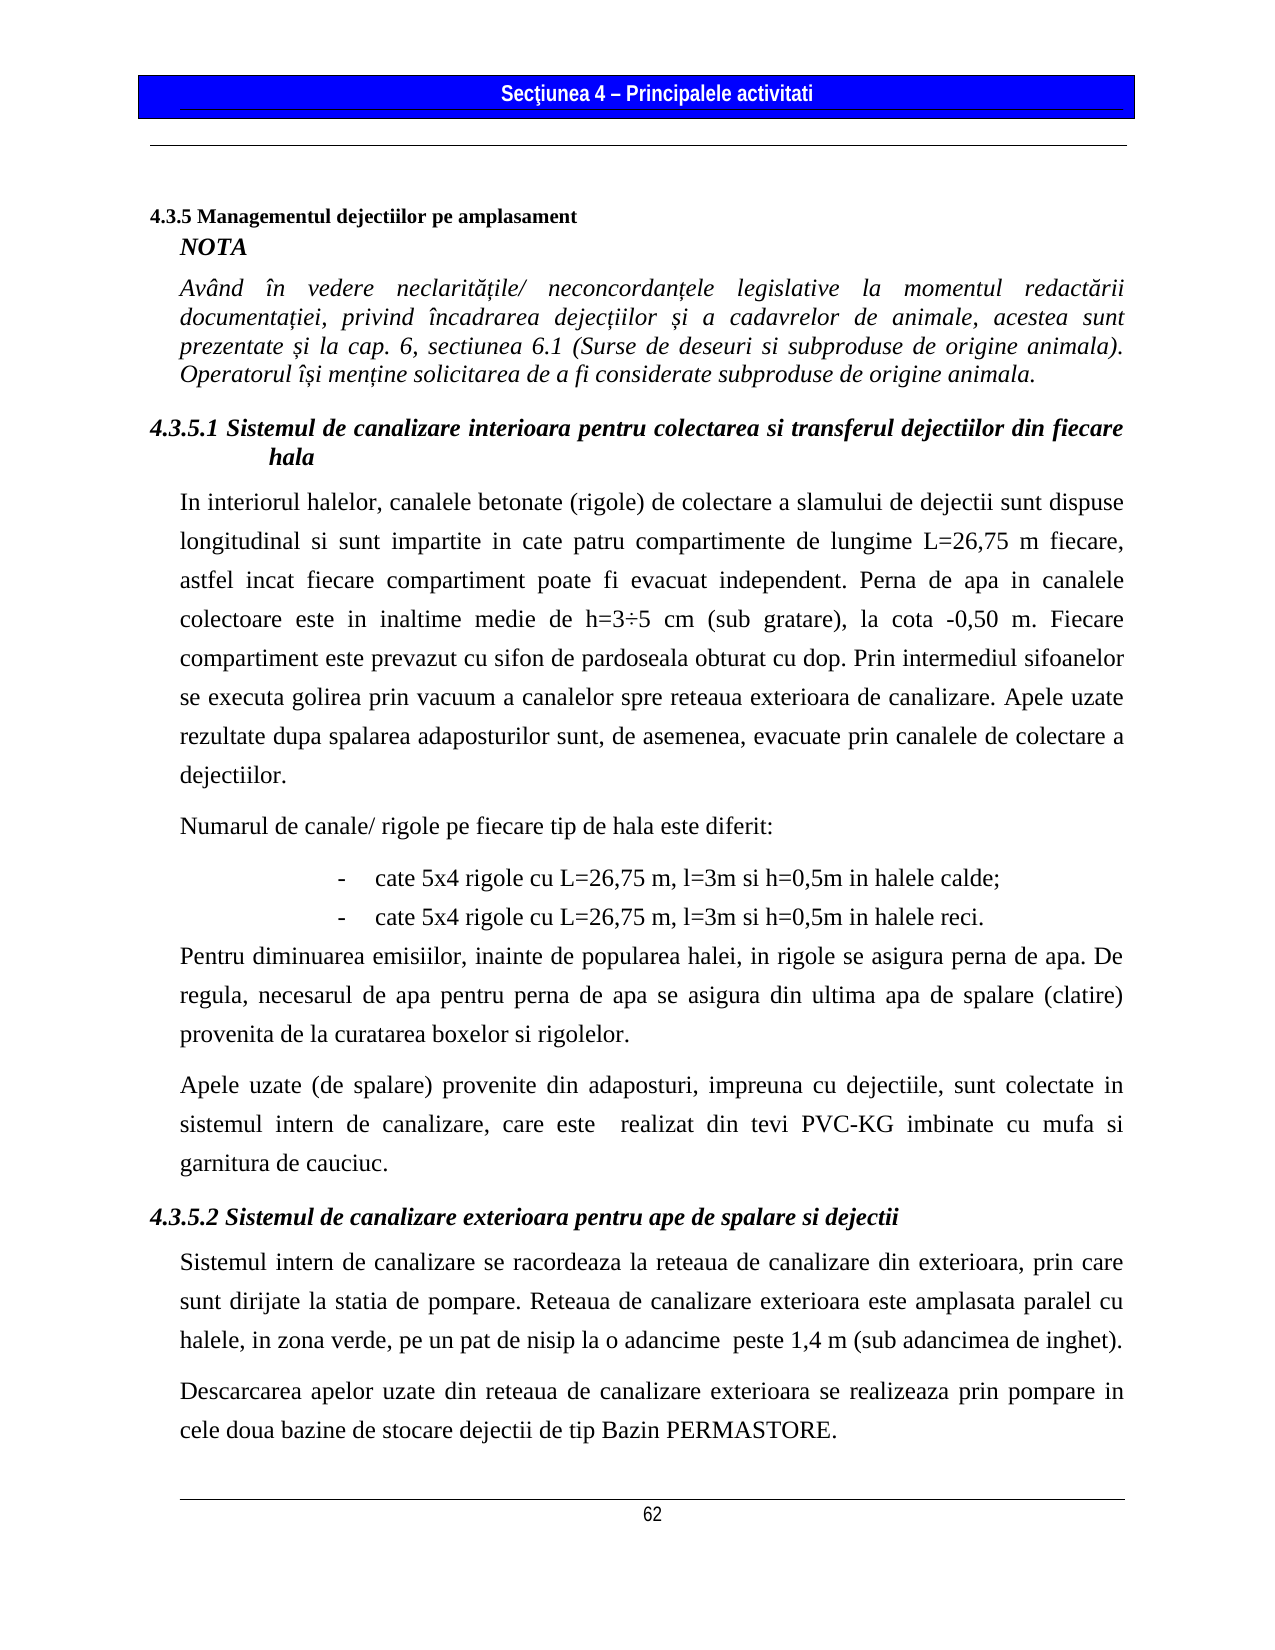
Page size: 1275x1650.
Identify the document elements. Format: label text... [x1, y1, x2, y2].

text Apele uzate (de spalare) provenite din adaposturi, impreuna cu dejectiile, sunt colectate in sistemul intern de canalizare, care este realizat din tevi PVC-KG imbinate cu mufa si garnitura de cauciuc. [179, 1060, 1125, 1177]
subtitle 4.3.5.2 Sistemul de canalizare exterioara pentru ape de spalare si dejectii [150, 1202, 1125, 1231]
subtitle 4.3.5.1 Sistemul de canalizare interioara pentru colectarea si transferul dejectiilor din fiecare hala [150, 413, 1125, 471]
text Pentru diminuarea emisiilor, inainte de popularea halei, in rigole se asigura perna de apa. De regula, necesarul de apa pentru perna de apa se asigura din ultima apa de spalare (clatire) provenita de la curatarea boxelor si rigolelor. [179, 931, 1125, 1047]
text NOTA [179, 232, 1125, 261]
text Descarcarea apelor uzate din reteaua de canalizare exterioara se realizeaza prin pompare in cele doua bazine de stocare dejectii de tip Bazin PERMASTORE. [179, 1366, 1125, 1444]
subtitle 4.3.5 Managementul dejectiilor pe amplasament [150, 204, 1125, 228]
list cate 5x4 rigole cu L=26,75 m, l=3m si h=0,5m in halele reci. [337, 892, 1125, 931]
text In interiorul halelor, canalele betonate (rigole) de colectare a slamului de dejectii sunt dispuse longitudinal si sunt impartite in cate patru compartimente de lungime L=26,75 m fiecare, astfel incat fiecare compartiment poate fi evacuat independent. Perna de apa in canalele colectoare este in inaltime medie de h=3÷5 cm (sub gratare), la cota -0,50 m. Fiecare compartiment este prevazut cu sifon de pardoseala obturat cu dop. Prin intermediul sifoanelor se executa golirea prin vacuum a canalelor spre reteaua exterioara de canalizare. Apele uzate rezultate dupa spalarea adaposturilor sunt, de asemenea, evacuate prin canalele de colectare a dejectiilor. [179, 477, 1125, 789]
text Sistemul intern de canalizare se racordeaza la reteaua de canalizare din exterioara, prin care sunt dirijate la statia de pompare. Reteaua de canalizare exterioara este amplasata paralel cu halele, in zona verde, pe un pat de nisip la o adancime peste 1,4 m (sub adancimea de inghet). [179, 1237, 1125, 1354]
list cate 5x4 rigole cu L=26,75 m, l=3m si h=0,5m in halele calde; [337, 853, 1125, 892]
text Numarul de canale/ rigole pe fiecare tip de hala este diferit: [179, 801, 1125, 840]
text Având în vedere neclaritățile/ neconcordanțele legislative la momentul redactării documentației, privind încadrarea dejecțiilor și a cadavrelor de animale, acestea sunt prezentate și la cap. 6, sectiunea 6.1 (Surse de deseuri si subproduse de origine animala). Operatorul își menține solicitarea de a fi considerate subproduse de origine animala. [179, 273, 1125, 388]
